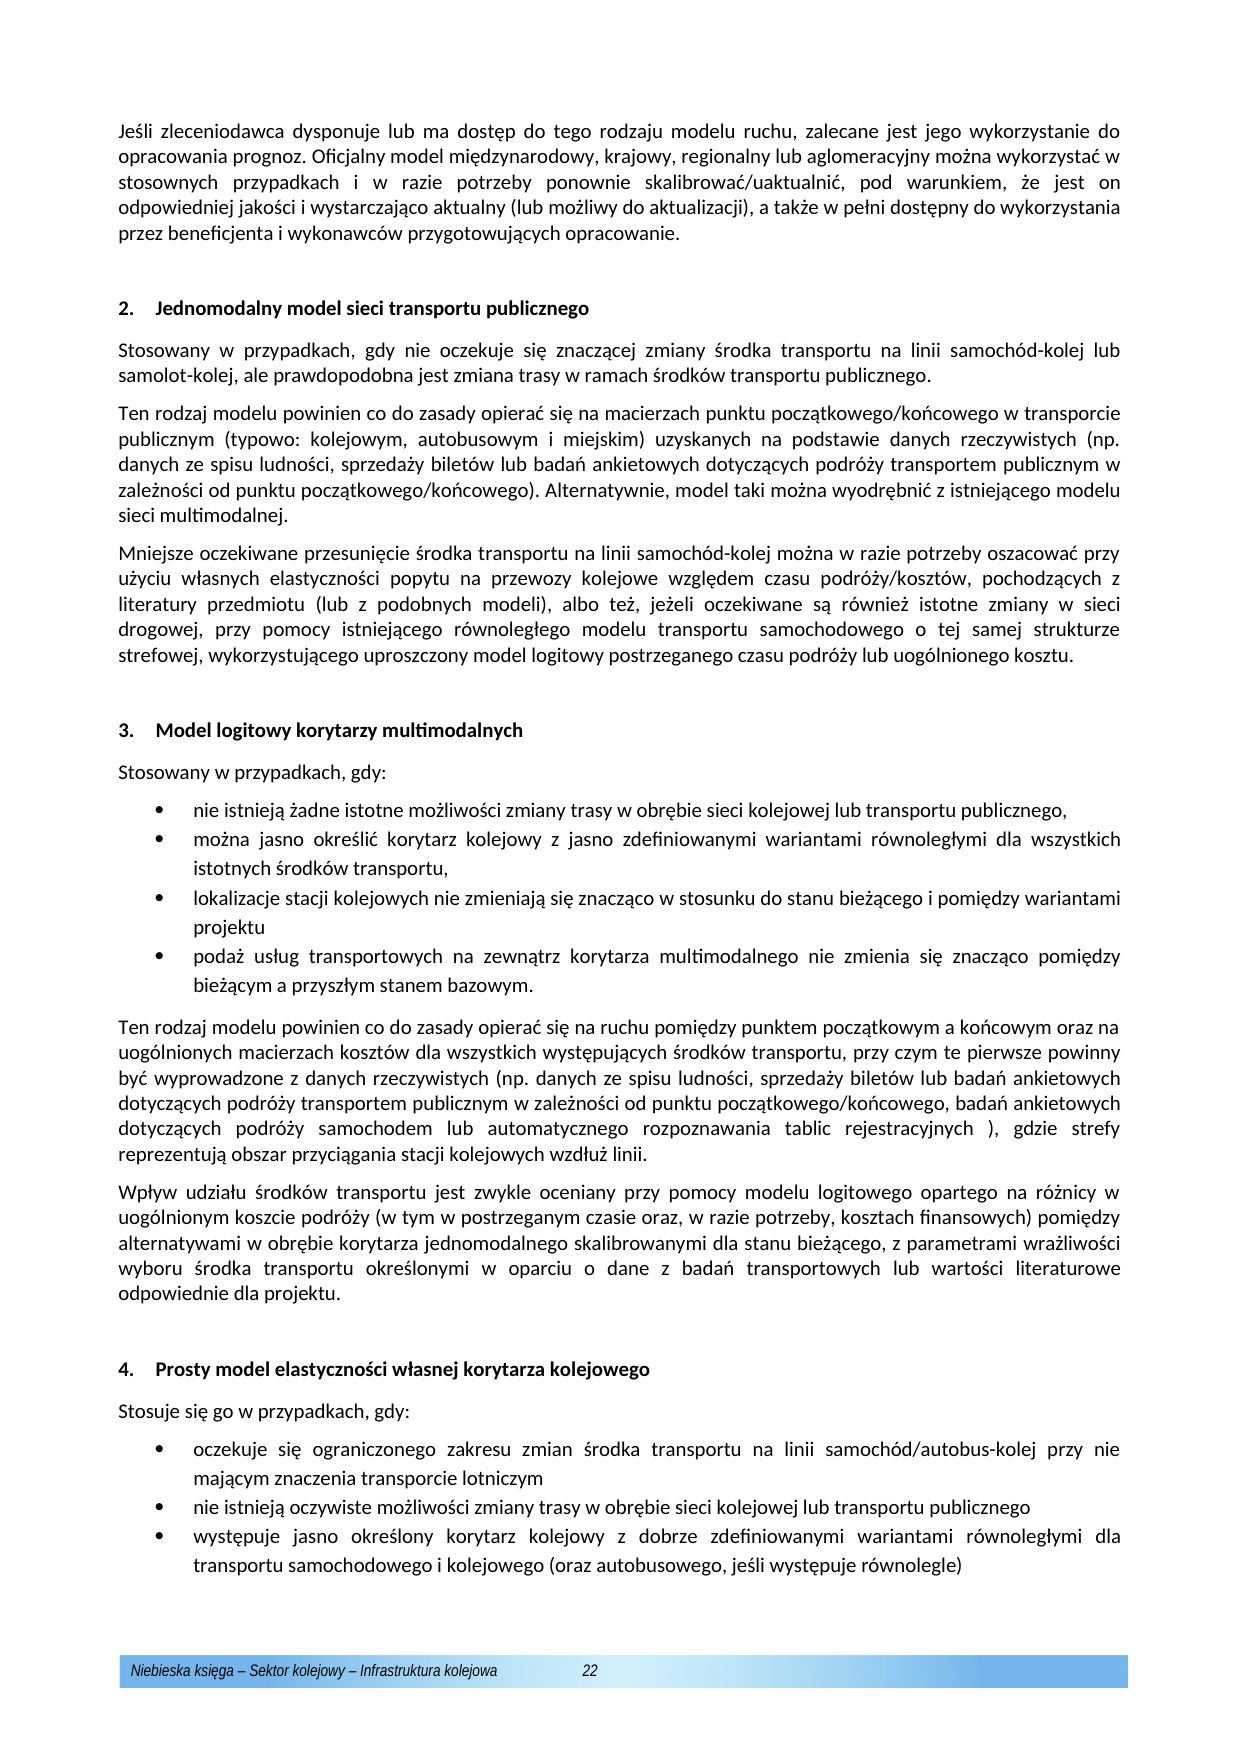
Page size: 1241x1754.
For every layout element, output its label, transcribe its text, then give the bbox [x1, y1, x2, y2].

text Mniejsze oczekiwane przesunięcie środka transportu na linii samochód-kolej można w razie potrzeby oszacować przy użyciu własnych elastyczności popytu na przewozy kolejowe względem czasu podróży/kosztów, pochodzących z literatury przedmiotu (lub z podobnych modeli), albo też, jeżeli oczekiwane są również istotne zmiany w sieci drogowej, przy pomocy istniejącego równoległego modelu transportu samochodowego o tej samej strukturze strefowej, wykorzystującego uproszczony model logitowy postrzeganego czasu podróży lub uogólnionego kosztu. [118, 540, 1122, 667]
list nie istnieją oczywiste możliwości zmiany trasy w obrębie sieci kolejowej lub transportu publicznego [156, 1494, 1122, 1520]
text Stosowany w przypadkach, gdy nie oczekuje się znaczącej zmiany środka transportu na linii samochód-kolej lub samolot-kolej, ale prawdopodobna jest zmiana trasy w ramach środków transportu publicznego. [118, 337, 1122, 388]
text Ten rodzaj modelu powinien co do zasady opierać się na ruchu pomiędzy punktem początkowym a końcowym oraz na uogólnionych macierzach kosztów dla wszystkich występujących środków transportu, przy czym te pierwsze powinny być wyprowadzone z danych rzeczywistych (np. danych ze spisu ludności, sprzedaży biletów lub badań ankietowych dotyczących podróży transportem publicznym w zależności od punktu początkowego/końcowego, badań ankietowych dotyczących podróży samochodem lub automatycznego rozpoznawania tablic rejestracyjnych ), gdzie strefy reprezentują obszar przyciągania stacji kolejowych wzdłuż linii. [118, 1014, 1122, 1166]
list Model logitowy korytarzy multimodalnych [118, 718, 1122, 743]
text Ten rodzaj modelu powinien co do zasady opierać się na macierzach punktu początkowego/końcowego w transporcie publicznym (typowo: kolejowym, autobusowym i miejskim) uzyskanych na podstawie danych rzeczywistych (np. danych ze spisu ludności, sprzedaży biletów lub badań ankietowych dotyczących podróży transportem publicznym w zależności od punktu początkowego/końcowego). Alternatywnie, model taki można wyodrębnić z istniejącego modelu sieci multimodalnej. [118, 401, 1122, 528]
list można jasno określić korytarz kolejowy z jasno zdefiniowanymi wariantami równoległymi dla wszystkich istotnych środków transportu, [156, 826, 1122, 881]
picture [0, 0, 1241, 1732]
list lokalizacje stacji kolejowych nie zmieniają się znacząco w stosunku do stanu bieżącego i pomiędzy wariantami projektu [156, 885, 1122, 939]
text Stosowany w przypadkach, gdy: [118, 759, 1122, 785]
list Prosty model elastyczności własnej korytarza kolejowego [118, 1356, 1122, 1382]
text Jeśli zleceniodawca dysponuje lub ma dostęp do tego rodzaju modelu ruchu, zalecane jest jego wykorzystanie do opracowania prognoz. Oficjalny model międzynarodowy, krajowy, regionalny lub aglomeracyjny można wykorzystać w stosownych przypadkach i w razie potrzeby ponownie skalibrować/uaktualnić, pod warunkiem, że jest on odpowiedniej jakości i wystarczająco aktualny (lub możliwy do aktualizacji), a także w pełni dostępny do wykorzystania przez beneficjenta i wykonawców przygotowujących opracowanie. [118, 118, 1122, 245]
list Jednomodalny model sieci transportu publicznego [118, 296, 1122, 321]
list podaż usług transportowych na zewnątrz korytarza multimodalnego nie zmienia się znacząco pomiędzy bieżącym a przyszłym stanem bazowym. [156, 943, 1122, 998]
text Stosuje się go w przypadkach, gdy: [118, 1398, 1122, 1423]
list oczekuje się ograniczonego zakresu zmian środka transportu na linii samochód/autobus-kolej przy nie mającym znaczenia transporcie lotniczym [156, 1436, 1122, 1491]
list występuje jasno określony korytarz kolejowy z dobrze zdefiniowanymi wariantami równoległymi dla transportu samochodowego i kolejowego (oraz autobusowego, jeśli występuje równolegle) [156, 1523, 1122, 1578]
list nie istnieją żadne istotne możliwości zmiany trasy w obrębie sieci kolejowej lub transportu publicznego, [156, 797, 1122, 823]
text Wpływ udziału środków transportu jest zwykle oceniany przy pomocy modelu logitowego opartego na różnicy w uogólnionym koszcie podróży (w tym w postrzeganym czasie oraz, w razie potrzeby, kosztach finansowych) pomiędzy alternatywami w obrębie korytarza jednomodalnego skalibrowanymi dla stanu bieżącego, z parametrami wrażliwości wyboru środka transportu określonymi w oparciu o dane z badań transportowych lub wartości literaturowe odpowiednie dla projektu. [118, 1179, 1122, 1306]
